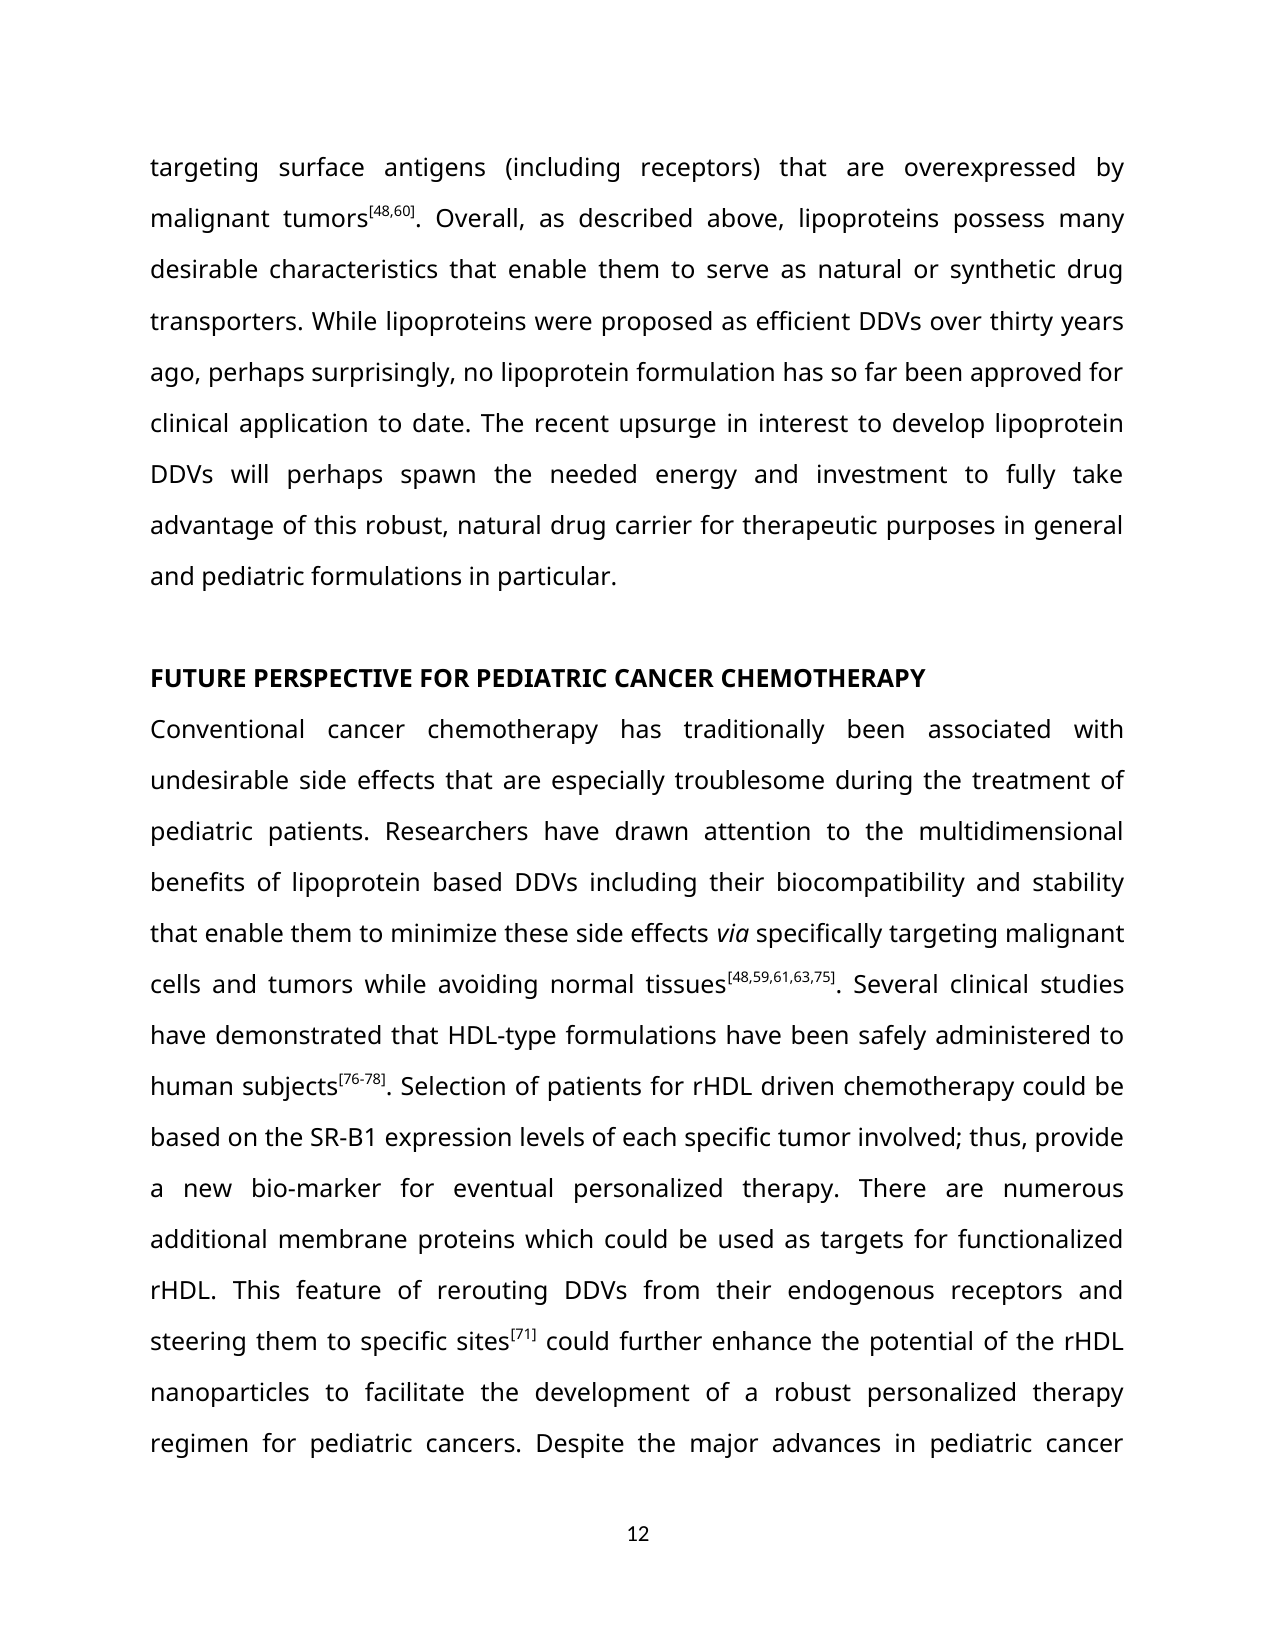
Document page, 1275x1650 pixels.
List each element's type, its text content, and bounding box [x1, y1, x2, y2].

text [150, 711, 1125, 1460]
text FUTURE PERSPECTIVE FOR PEDIATRIC CANCER CHEMOTHERAPY [150, 660, 1125, 694]
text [150, 150, 1125, 592]
